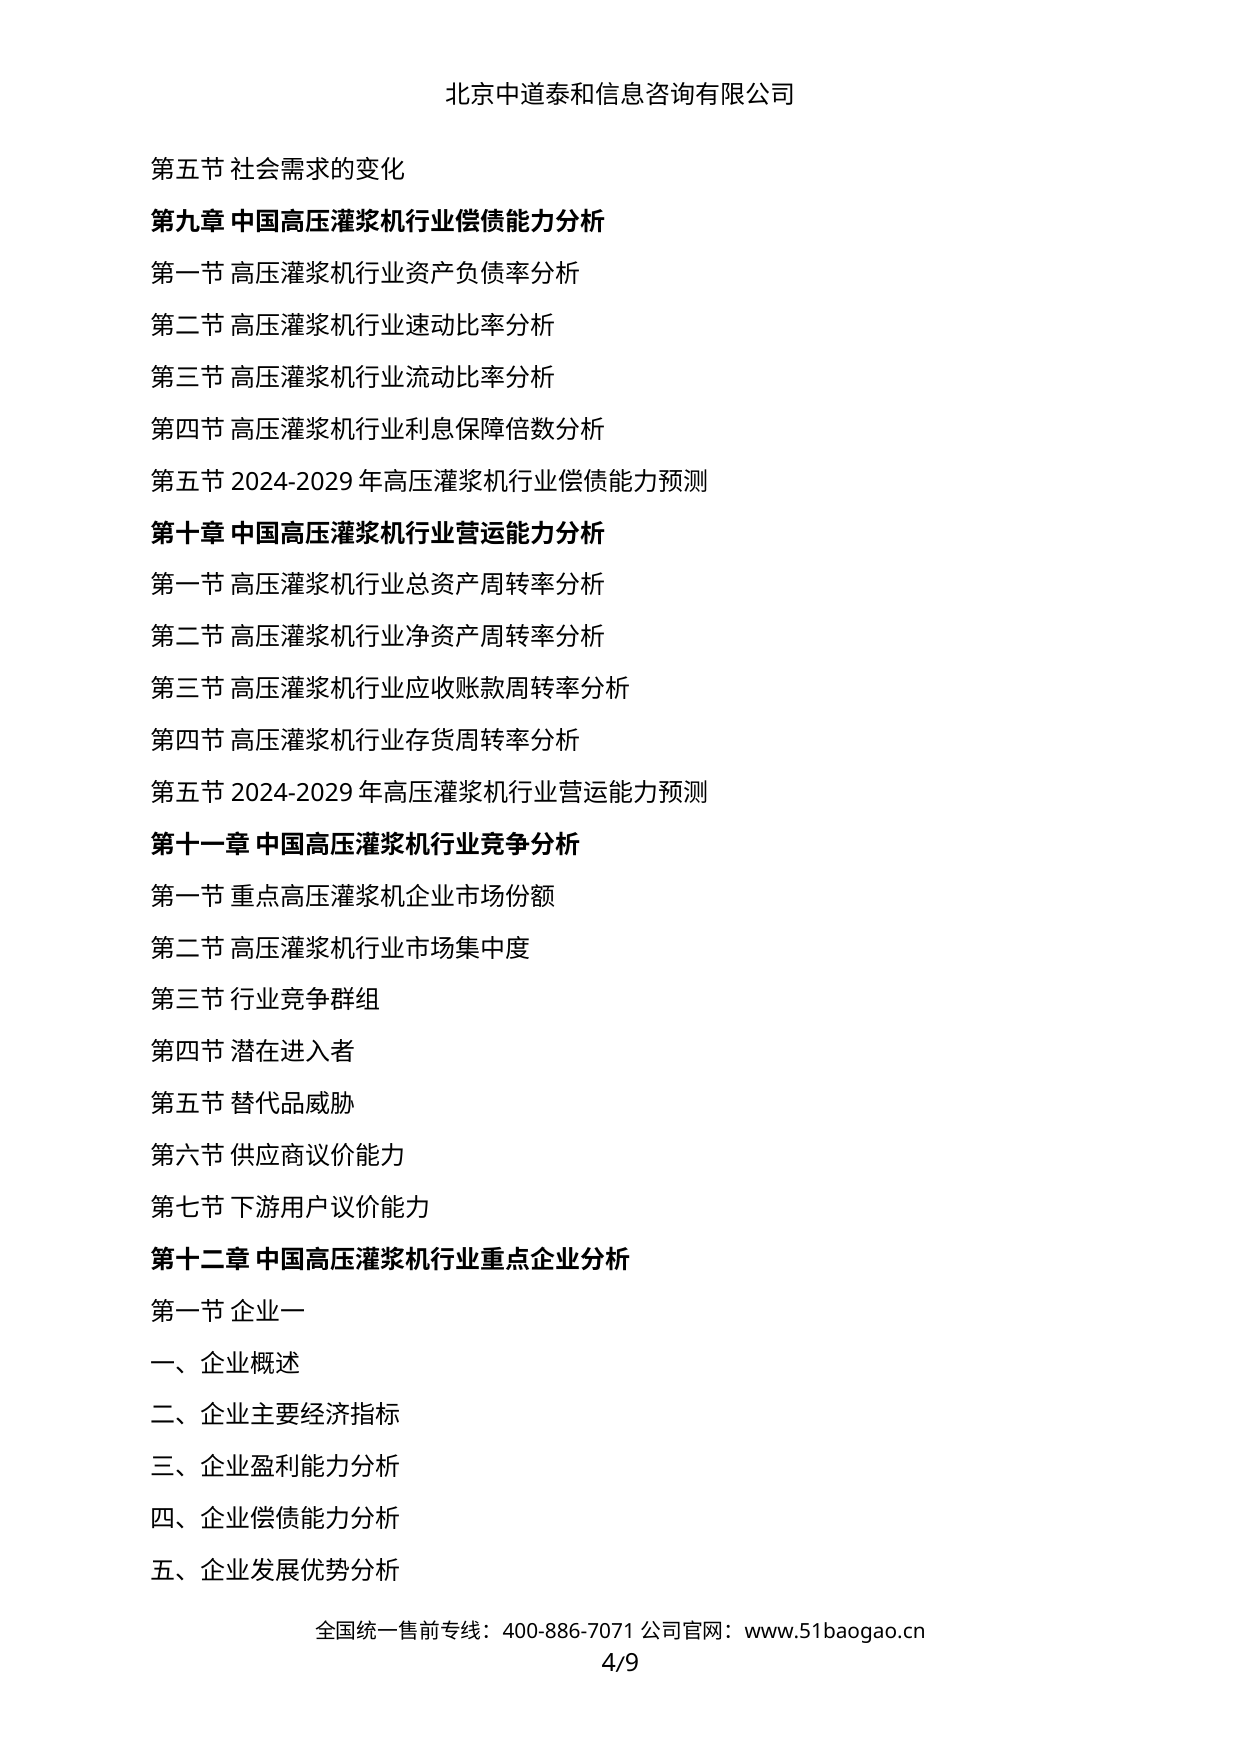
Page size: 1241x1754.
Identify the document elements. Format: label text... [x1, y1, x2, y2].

text 第三节 高压灌浆机行业流动比率分析 [150, 357, 1090, 394]
text 二、企业主要经济指标 [150, 1395, 1090, 1431]
text 第五节 2024-2029年高压灌浆机行业偿债能力预测 [150, 461, 1090, 497]
text 第二节 高压灌浆机行业市场集中度 [150, 928, 1090, 964]
text 第三节 高压灌浆机行业应收账款周转率分析 [150, 669, 1090, 705]
text 三、企业盈利能力分析 [150, 1447, 1090, 1483]
text 五、企业发展优势分析 [150, 1551, 1090, 1587]
text 第五节 替代品威胁 [150, 1084, 1090, 1120]
text 第十一章 中国高压灌浆机行业竞争分析 [150, 824, 1090, 861]
text 第一节 高压灌浆机行业资产负债率分析 [150, 254, 1090, 290]
text 第六节 供应商议价能力 [150, 1136, 1090, 1172]
text 第一节 企业一 [150, 1291, 1090, 1327]
text 一、企业概述 [150, 1343, 1090, 1379]
text 第九章 中国高压灌浆机行业偿债能力分析 [150, 202, 1090, 238]
text 第一节 重点高压灌浆机企业市场份额 [150, 876, 1090, 912]
text 第五节 社会需求的变化 [150, 150, 1090, 186]
text 第十章 中国高压灌浆机行业营运能力分析 [150, 513, 1090, 549]
text 第四节 高压灌浆机行业存货周转率分析 [150, 721, 1090, 757]
text 第七节 下游用户议价能力 [150, 1187, 1090, 1224]
text 第五节 2024-2029年高压灌浆机行业营运能力预测 [150, 772, 1090, 809]
text 第四节 潜在进入者 [150, 1032, 1090, 1068]
text 第二节 高压灌浆机行业速动比率分析 [150, 306, 1090, 342]
text 第四节 高压灌浆机行业利息保障倍数分析 [150, 409, 1090, 446]
text 第二节 高压灌浆机行业净资产周转率分析 [150, 617, 1090, 653]
text 四、企业偿债能力分析 [150, 1499, 1090, 1535]
text 第一节 高压灌浆机行业总资产周转率分析 [150, 565, 1090, 601]
text 第十二章 中国高压灌浆机行业重点企业分析 [150, 1239, 1090, 1276]
text 第三节 行业竞争群组 [150, 980, 1090, 1016]
